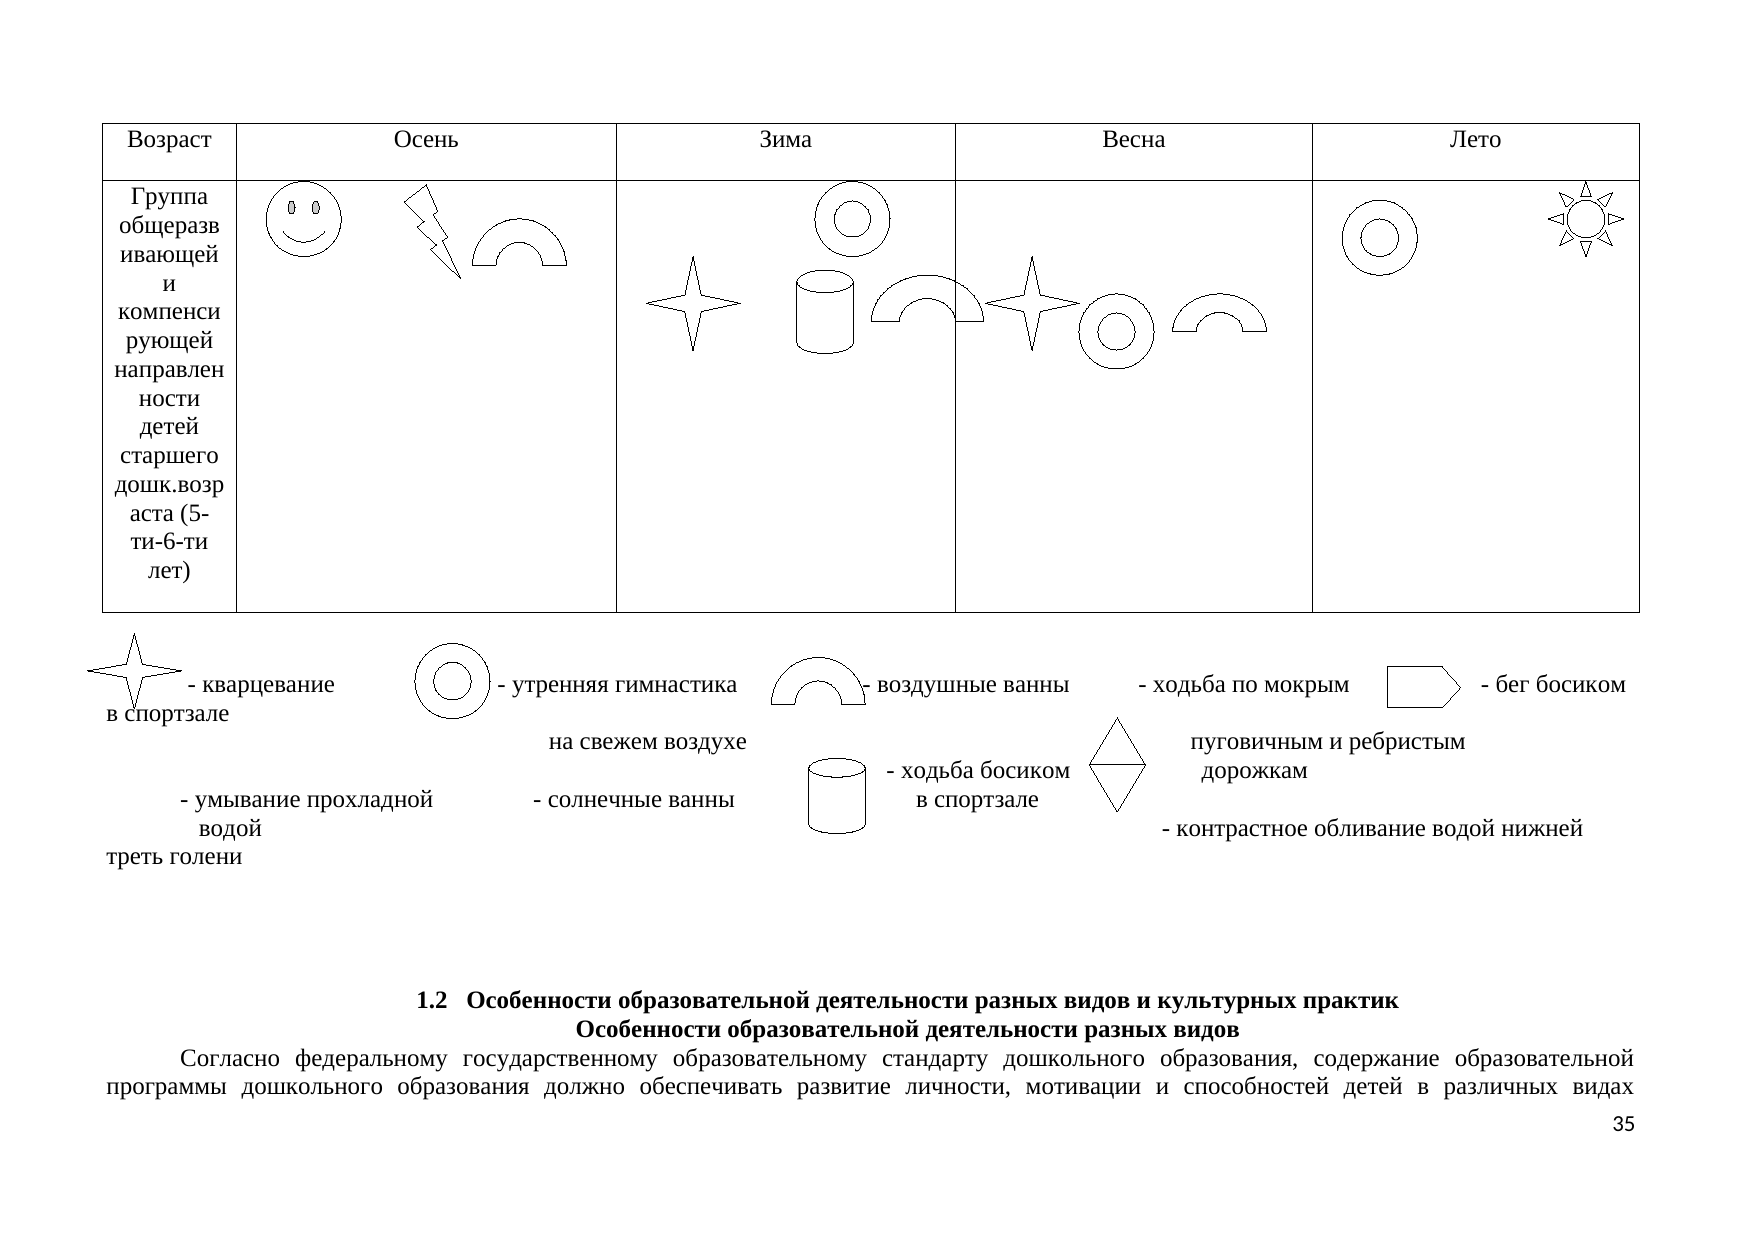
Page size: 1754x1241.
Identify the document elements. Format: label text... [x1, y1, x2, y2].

text - ходьба босиком дорожкам [106, 755, 1100, 784]
text Особенности образовательной деятельности разных видов [106, 1014, 1635, 1043]
text - умывание прохладной - солнечные ванны в спортзале [866, 784, 1635, 813]
table_cell [956, 181, 1312, 612]
text водой - контрастное обливание водой нижней треть голени [106, 813, 1635, 870]
list 1.2 Особенности образовательной деятельности разных видов и культурных практик [180, 985, 1635, 1014]
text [106, 1043, 1635, 1100]
text на свежем воздухе пуговичным и ребристым [106, 726, 1111, 755]
table_cell [1313, 181, 1639, 612]
table_header Лето [1313, 124, 1639, 180]
text - кварцевание - утренняя гимнастика - воздушные ванны - ходьба по мокрым - бег босиком в спортзале [106, 669, 1635, 726]
text - умывание прохладной - солнечные ванны в спортзале [106, 784, 808, 813]
table_header Весна [956, 124, 1312, 180]
table_cell [617, 181, 955, 612]
text - ходьба босиком дорожкам [1135, 755, 1635, 784]
table_header Осень [237, 124, 616, 180]
table_header Зима [617, 124, 955, 180]
text на свежем воздухе пуговичным и ребристым [1123, 726, 1635, 755]
table_cell [237, 181, 616, 612]
table_cell Группа общеразвивающей и компенсирующей направленности детей старшего дошк.возраста (5-ти-6-ти лет) [103, 181, 236, 612]
table_header Возраст [103, 124, 236, 180]
